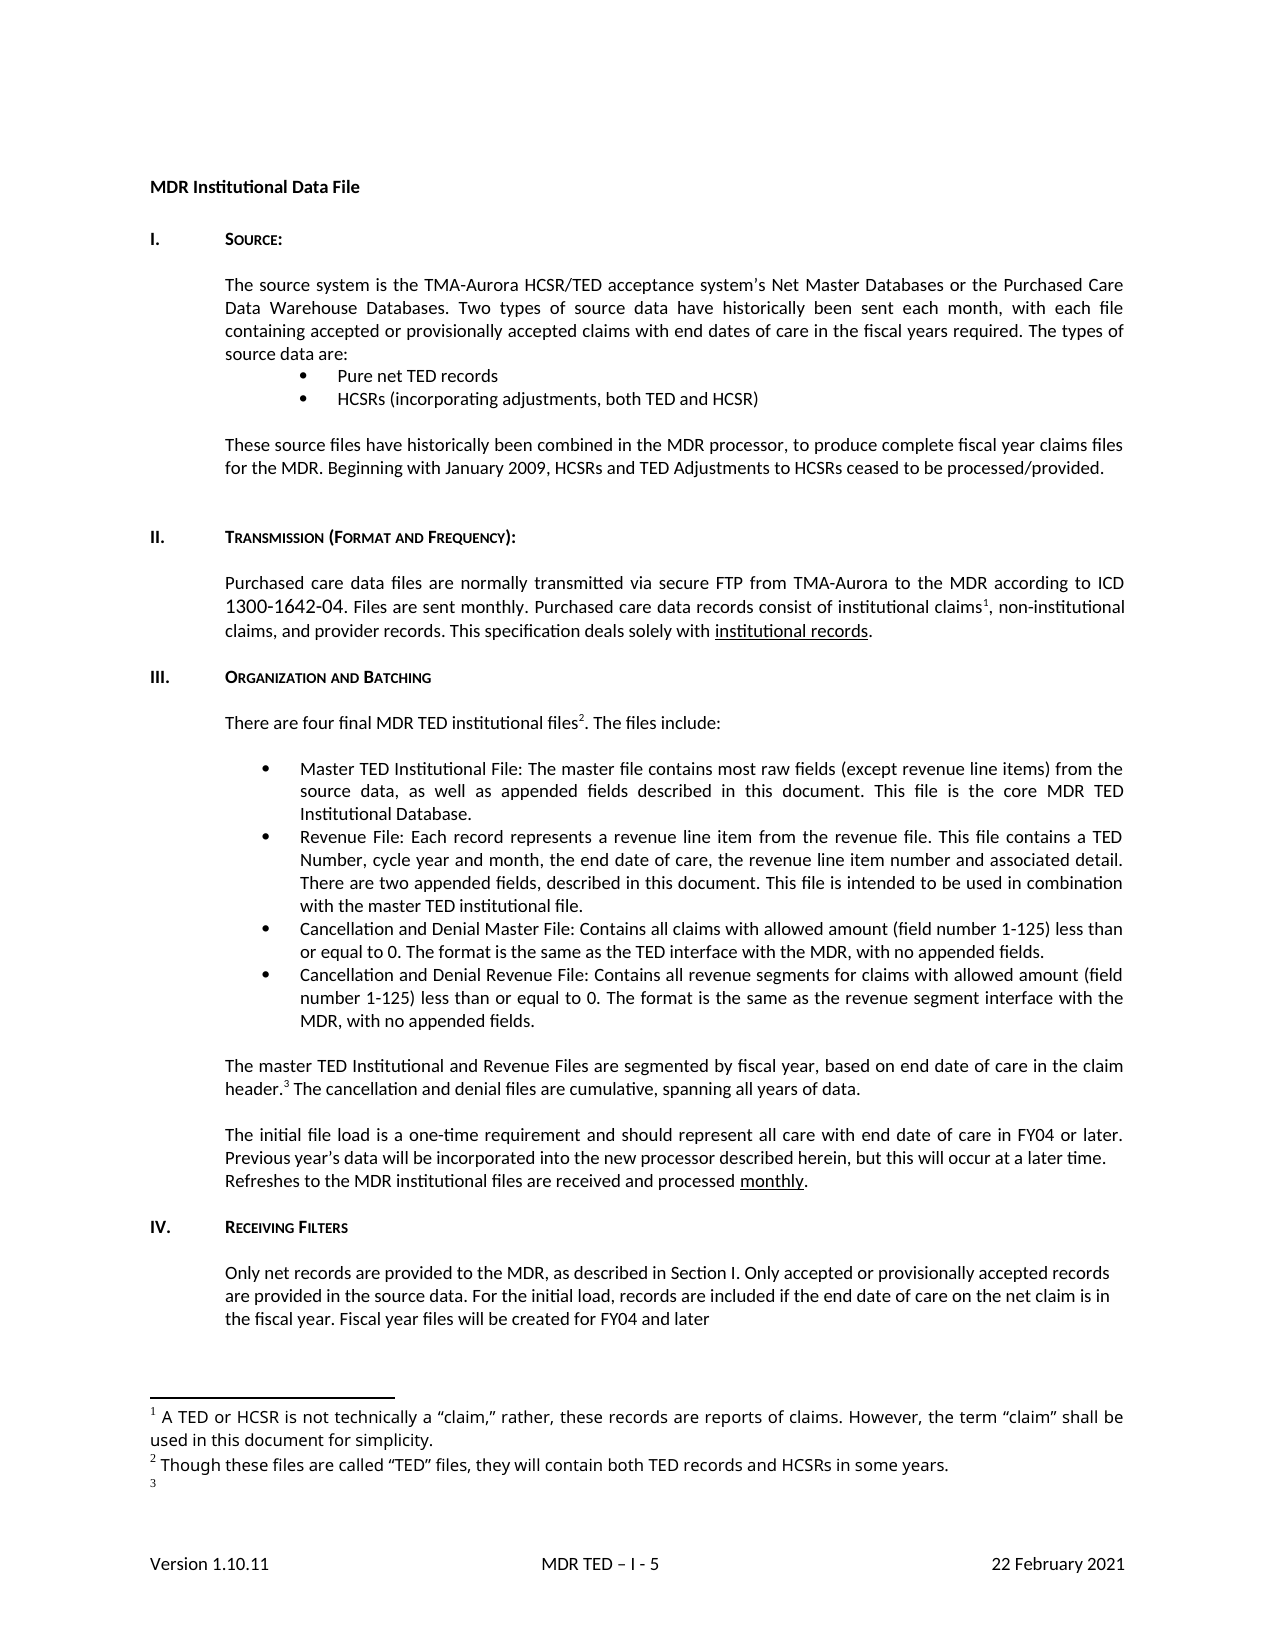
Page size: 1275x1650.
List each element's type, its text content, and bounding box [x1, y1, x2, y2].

text The source system is the TMA-Aurora HCSR/TED acceptance system’s Net Master Databases or the Purchased Care Data Warehouse Databases. Two types of source data have historically been sent each month, with each file containing accepted or provisionally accepted claims with end dates of care in the fiscal years required. The types of source data are: [225, 273, 1125, 364]
text Purchased care data files are normally transmitted via secure FTP from TMA-Aurora to the MDR according to ICD 1300-1642-04. Files are sent monthly. Purchased care data records consist of institutional claims, non-institutional claims, and provider records. This specification deals solely with institutional records. [225, 571, 1125, 642]
text The master TED Institutional and Revenue Files are segmented by fiscal year, based on end date of care in the claim header. The cancellation and denial files are cumulative, spanning all years of data. [225, 1054, 1125, 1100]
list Pure net TED records [300, 364, 1125, 387]
list Source: [150, 227, 1125, 250]
text Refreshes to the MDR institutional files are received and processed monthly. [225, 1169, 1125, 1192]
text Transmission (Format and Frequency): [150, 525, 1125, 548]
list Master TED Institutional File: The master file contains most raw fields (except revenue line items) from the source data, as well as appended fields described in this document. This file is the core MDR TED Institutional Database. [262, 757, 1125, 825]
list HCSRs (incorporating adjustments, both TED and HCSR) [300, 387, 1125, 410]
text There are four final MDR TED institutional files. The files include: [225, 711, 1125, 734]
text Receiving Filters [150, 1215, 1125, 1238]
list Cancellation and Denial Revenue File: Contains all revenue segments for claims with allowed amount (field number 1-125) less than or equal to 0. The format is the same as the revenue segment interface with the MDR, with no appended fields. [262, 963, 1125, 1032]
text Only net records are provided to the MDR, as described in Section I. Only accepted or provisionally accepted records are provided in the source data. For the initial load, records are included if the end date of care on the net claim is in the fiscal year. Fiscal year files will be created for FY04 and later [225, 1261, 1125, 1329]
text Organization and Batching [150, 665, 1125, 688]
subtitle MDR Institutional Data File [150, 175, 1125, 198]
list Cancellation and Denial Master File: Contains all claims with allowed amount (field number 1-125) less than or equal to 0. The format is the same as the TED interface with the MDR, with no appended fields. [262, 917, 1125, 963]
text These source files have historically been combined in the MDR processor, to produce complete fiscal year claims files for the MDR. Beginning with January 2009, HCSRs and TED Adjustments to HCSRs ceased to be processed/provided. [225, 433, 1125, 479]
text The initial file load is a one-time requirement and should represent all care with end date of care in FY04 or later. Previous year’s data will be incorporated into the new processor described herein, but this will occur at a later time. [225, 1123, 1125, 1169]
list Revenue File: Each record represents a revenue line item from the revenue file. This file contains a TED Number, cycle year and month, the end date of care, the revenue line item number and associated detail. There are two appended fields, described in this document. This file is intended to be used in combination with the master TED institutional file. [262, 825, 1125, 917]
